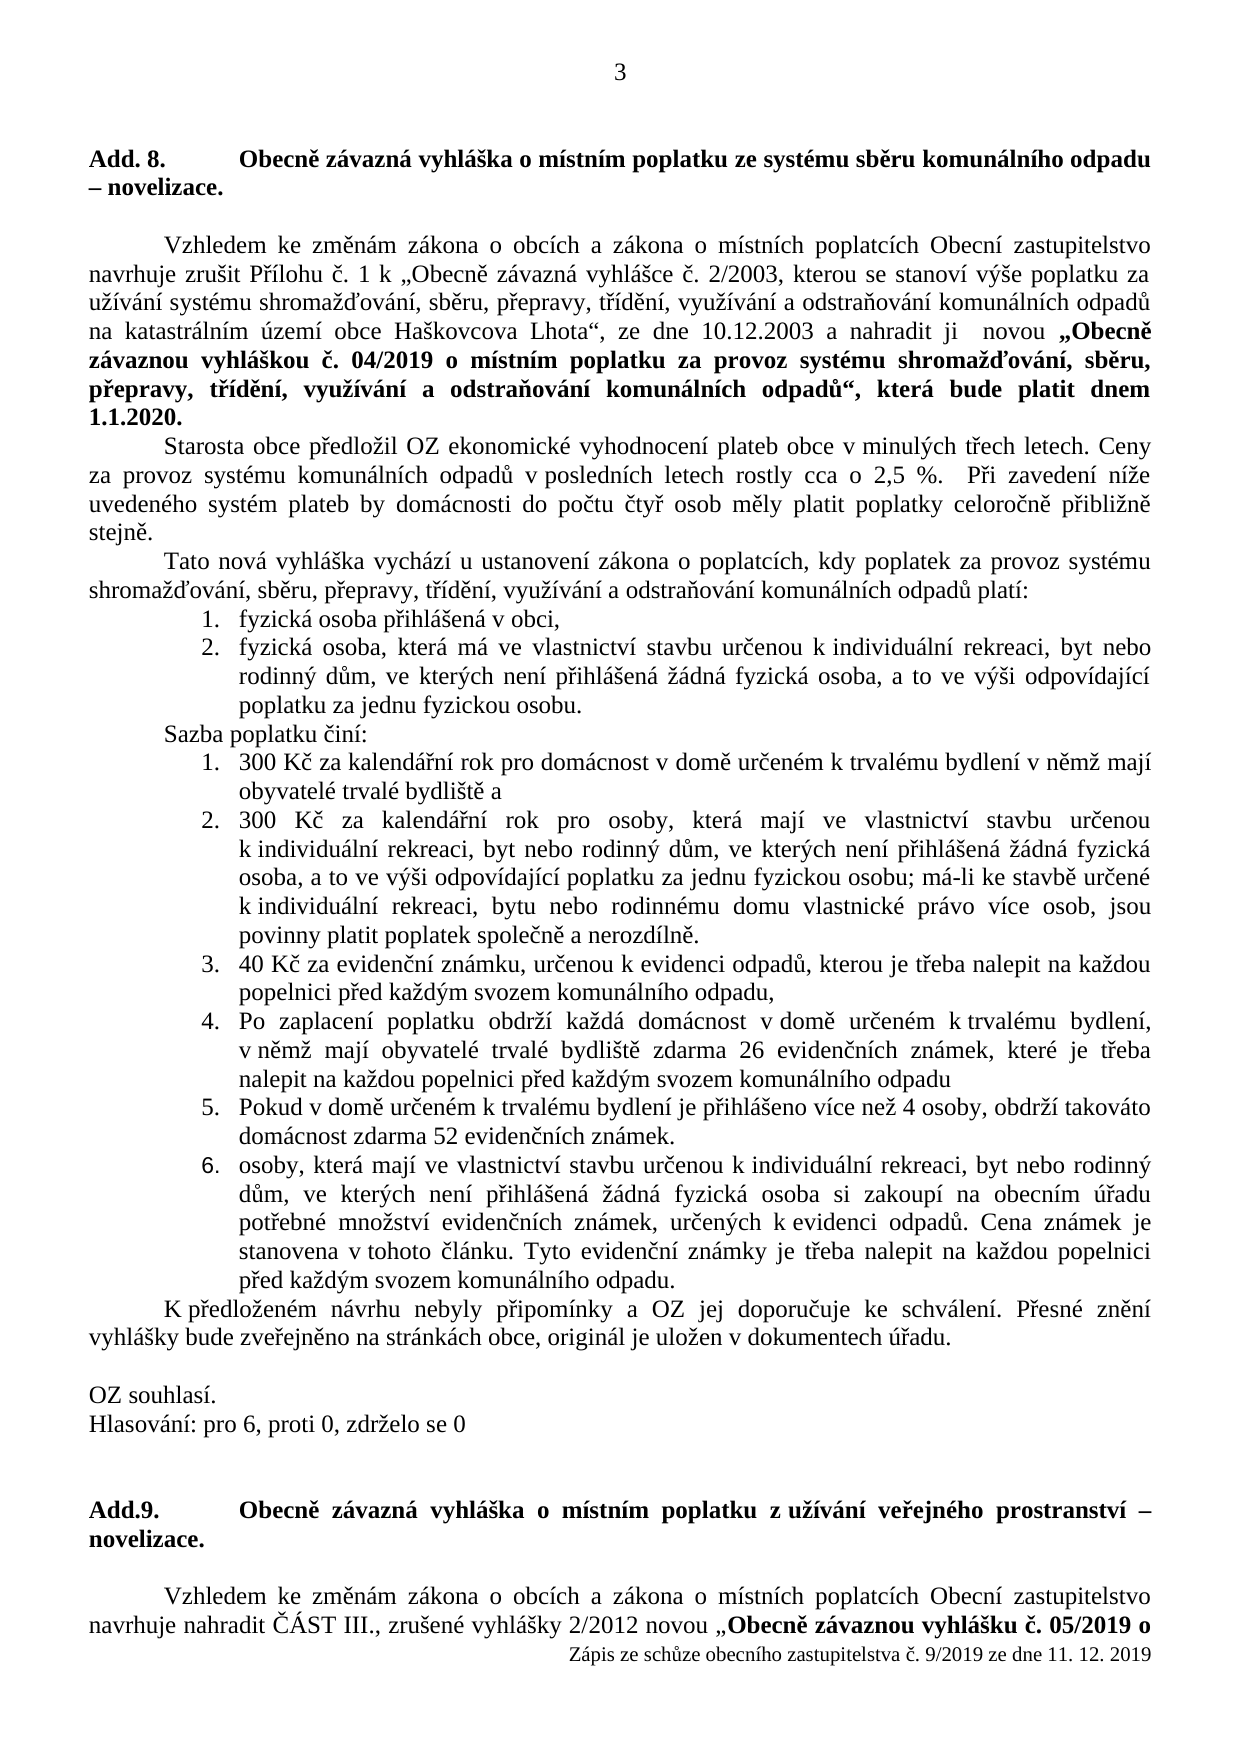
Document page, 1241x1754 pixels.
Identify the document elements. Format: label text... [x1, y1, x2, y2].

text OZ souhlasí. [89, 1380, 1152, 1409]
list fyzická osoba, která má ve vlastnictví stavbu určenou k individuální rekreaci, byt nebo rodinný dům, ve kterých není přihlášená žádná fyzická osoba, a to ve výši odpovídající poplatku za jednu fyzickou osobu. [201, 632, 1152, 719]
text Add. 8. Obecně závazná vyhláška o místním poplatku ze systému sběru komunálního odpadu – novelizace. [89, 144, 1152, 201]
text Vzhledem ke změnám zákona o obcích a zákona o místních poplatcích Obecní zastupitelstvo navrhuje zrušit Přílohu č. 1 k „Obecně závazná vyhlášce č. 2/2003, kterou se stanoví výše poplatku za užívání systému shromažďování, sběru, přepravy, třídění, využívání a odstraňování komunálních odpadů na katastrálním území obce Haškovcova Lhota“, ze dne 10.12.2003 a nahradit ji novou „Obecně závaznou vyhláškou č. 04/2019 o místním poplatku za provoz systému shromažďování, sběru, přepravy, třídění, využívání a odstraňování komunálních odpadů“, která bude platit dnem 1.1.2020. [89, 230, 1152, 431]
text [89, 1581, 1152, 1639]
text Tato nová vyhláška vychází u ustanovení zákona o poplatcích, kdy poplatek za provoz systému shromažďování, sběru, přepravy, třídění, využívání a odstraňování komunálních odpadů platí: [89, 546, 1152, 604]
text Sazba poplatku činí: [89, 719, 1152, 747]
list Pokud v domě určeném k trvalému bydlení je přihlášeno více než 4 osoby, obdrží takováto domácnost zdarma 52 evidenčních známek. [201, 1092, 1152, 1150]
list 300 Kč za kalendářní rok pro domácnost v domě určeném k trvalému bydlení v němž mají obyvatelé trvalé bydliště a [201, 747, 1152, 805]
list osoby, která mají ve vlastnictví stavbu určenou k individuální rekreaci, byt nebo rodinný dům, ve kterých není přihlášená žádná fyzická osoba si zakoupí na obecním úřadu potřebné množství evidenčních známek, určených k evidenci odpadů. Cena známek je stanovena v tohoto článku. Tyto evidenční známky je třeba nalepit na každou popelnici před každým svozem komunálního odpadu. [201, 1150, 1152, 1294]
text Add.9. Obecně závazná vyhláška o místním poplatku z užívání veřejného prostranství – novelizace. [89, 1495, 1152, 1552]
list 40 Kč za evidenční známku, určenou k evidenci odpadů, kterou je třeba nalepit na každou popelnici před každým svozem komunálního odpadu, [201, 949, 1152, 1006]
list 300 Kč za kalendářní rok pro osoby, která mají ve vlastnictví stavbu určenou k individuální rekreaci, byt nebo rodinný dům, ve kterých není přihlášená žádná fyzická osoba, a to ve výši odpovídající poplatku za jednu fyzickou osobu; má-li ke stavbě určené k individuální rekreaci, bytu nebo rodinnému domu vlastnické právo více osob, jsou povinny platit poplatek společně a nerozdílně. [201, 805, 1152, 949]
text Starosta obce předložil OZ ekonomické vyhodnocení plateb obce v minulých třech letech. Ceny za provoz systému komunálních odpadů v posledních letech rostly cca o 2,5 %. Při zavedení níže uvedeného systém plateb by domácnosti do počtu čtyř osob měly platit poplatky celoročně přibližně stejně. [89, 431, 1152, 546]
list Po zaplacení poplatku obdrží každá domácnost v domě určeném k trvalému bydlení, v němž mají obyvatelé trvalé bydliště zdarma 26 evidenčních známek, které je třeba nalepit na každou popelnici před každým svozem komunálního odpadu [201, 1006, 1152, 1092]
text Hlasování: pro 6, proti 0, zdrželo se 0 [89, 1409, 1152, 1437]
list fyzická osoba přihlášená v obci, [201, 604, 1152, 632]
